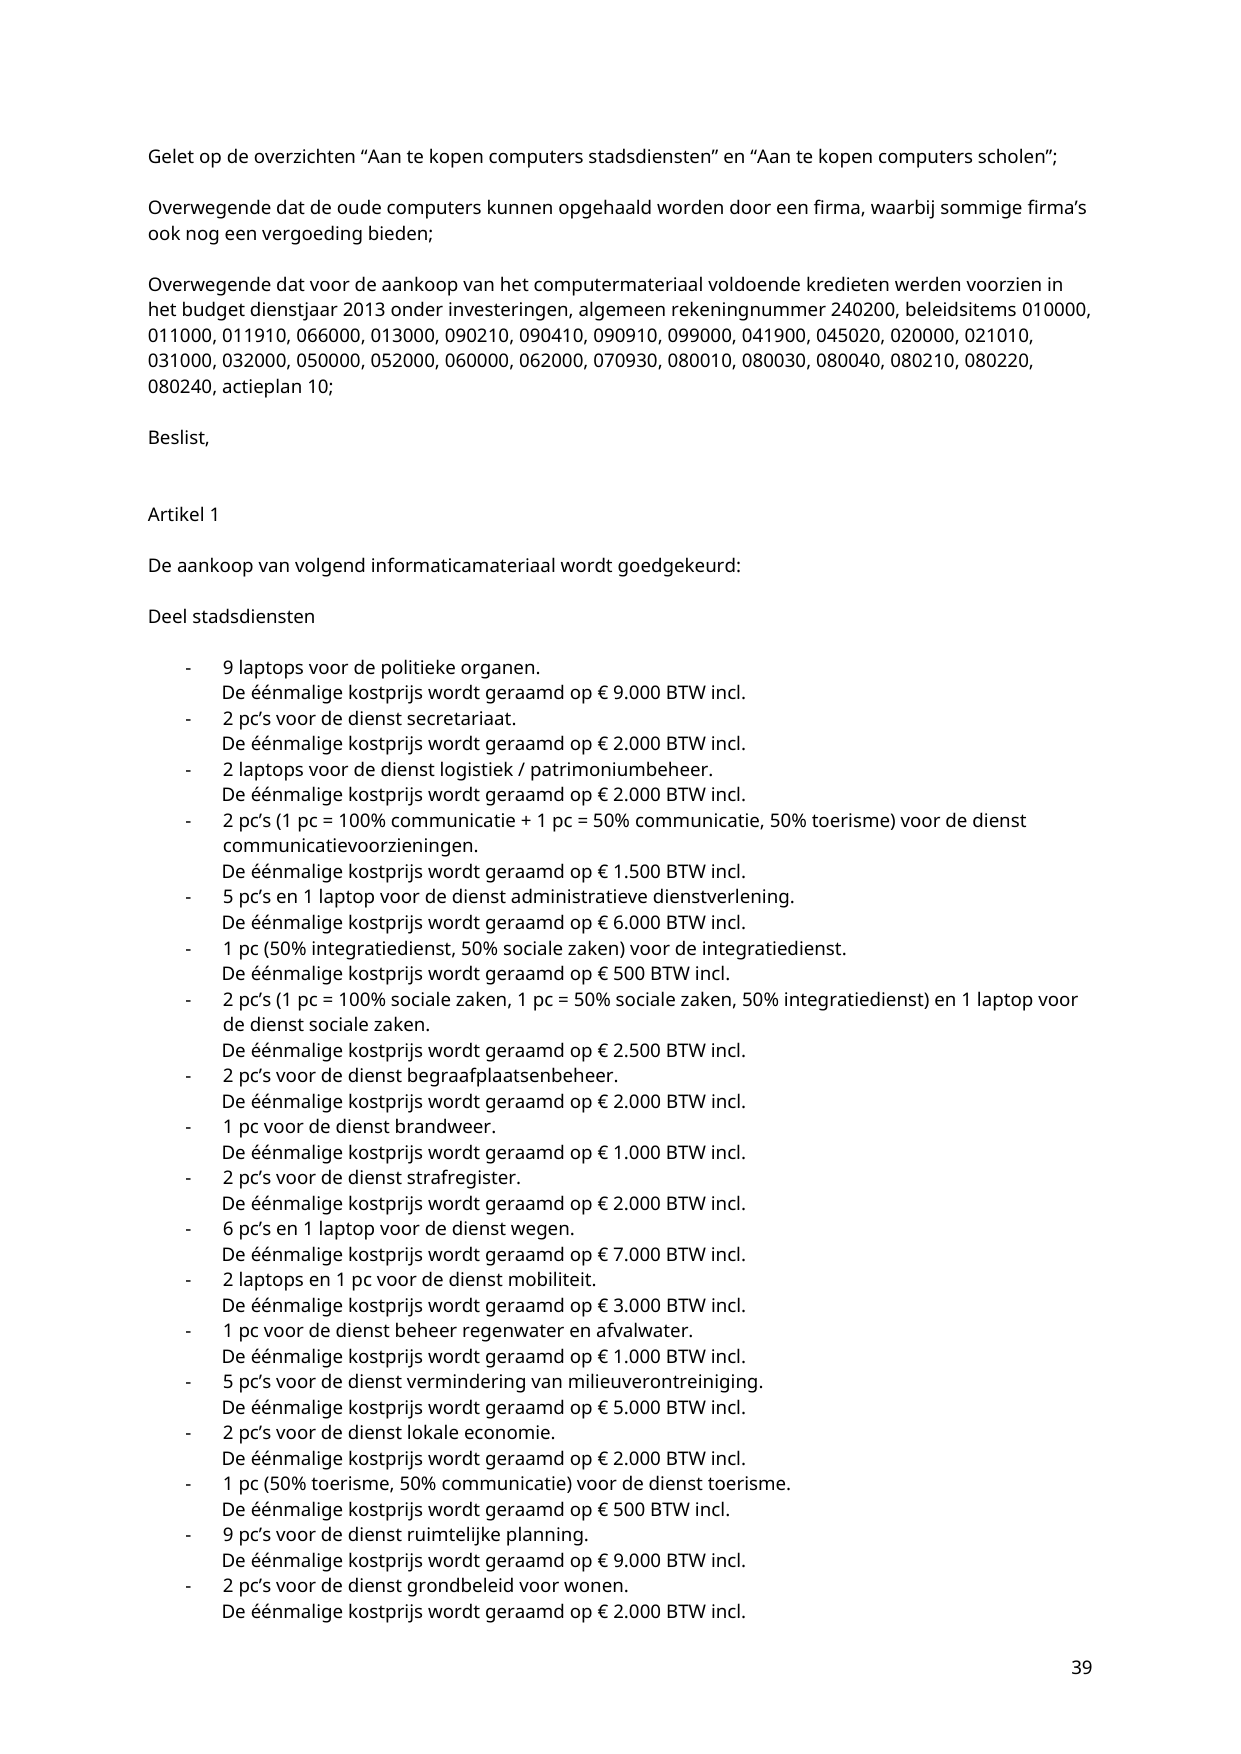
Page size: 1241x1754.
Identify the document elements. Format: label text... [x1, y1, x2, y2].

text De éénmalige kostprijs wordt geraamd op € 2.000 BTW incl. [185, 1190, 1092, 1216]
text De éénmalige kostprijs wordt geraamd op € 2.500 BTW incl. [185, 1037, 1092, 1062]
text Artikel 1 [148, 501, 1092, 526]
list 2 pc’s voor de dienst strafregister. [185, 1164, 1092, 1190]
list 2 pc’s voor de dienst begraafplaatsenbeheer. [185, 1062, 1092, 1088]
list 5 pc’s en 1 laptop voor de dienst administratieve dienstverlening. [185, 884, 1092, 909]
text De éénmalige kostprijs wordt geraamd op € 1.000 BTW incl. [185, 1139, 1092, 1164]
text De éénmalige kostprijs wordt geraamd op € 2.000 BTW incl. [185, 1445, 1092, 1471]
text De éénmalige kostprijs wordt geraamd op € 2.000 BTW incl. [185, 731, 1092, 756]
list 2 pc’s voor de dienst grondbeleid voor wonen. [185, 1573, 1092, 1598]
list 2 pc’s voor de dienst lokale economie. [185, 1420, 1092, 1445]
text Gelet op de overzichten “Aan te kopen computers stadsdiensten” en “Aan te kopen computers scholen”; [148, 144, 1092, 169]
text Beslist, [148, 424, 1092, 450]
list 2 laptops voor de dienst logistiek / patrimoniumbeheer. [185, 756, 1092, 782]
list 1 pc (50% integratiedienst, 50% sociale zaken) voor de integratiedienst. [185, 935, 1092, 960]
text De éénmalige kostprijs wordt geraamd op € 2.000 BTW incl. [185, 1598, 1092, 1624]
text De aankoop van volgend informaticamateriaal wordt goedgekeurd: [148, 552, 1092, 577]
list 9 laptops voor de politieke organen. [185, 654, 1092, 679]
text Overwegende dat voor de aankoop van het computermateriaal voldoende kredieten werden voorzien in het budget dienstjaar 2013 onder investeringen, algemeen rekeningnummer 240200, beleidsitems 010000, 011000, 011910, 066000, 013000, 090210, 090410, 090910, 099000, 041900, 045020, 020000, 021010, 031000, 032000, 050000, 052000, 060000, 062000, 070930, 080010, 080030, 080040, 080210, 080220, 080240, actieplan 10; [148, 271, 1092, 399]
list 1 pc voor de dienst beheer regenwater en afvalwater. [185, 1318, 1092, 1343]
list 2 laptops en 1 pc voor de dienst mobiliteit. [185, 1267, 1092, 1292]
text De éénmalige kostprijs wordt geraamd op € 2.000 BTW incl. [185, 782, 1092, 807]
list 9 pc’s voor de dienst ruimtelijke planning. [185, 1522, 1092, 1547]
text Deel stadsdiensten [148, 603, 1092, 628]
text De éénmalige kostprijs wordt geraamd op € 500 BTW incl. [185, 1496, 1092, 1522]
text De éénmalige kostprijs wordt geraamd op € 1.500 BTW incl. [185, 858, 1092, 884]
text De éénmalige kostprijs wordt geraamd op € 6.000 BTW incl. [185, 909, 1092, 935]
list 6 pc’s en 1 laptop voor de dienst wegen. [185, 1216, 1092, 1241]
text De éénmalige kostprijs wordt geraamd op € 7.000 BTW incl. [185, 1241, 1092, 1267]
list 2 pc’s voor de dienst secretariaat. [185, 705, 1092, 731]
list 2 pc’s (1 pc = 100% communicatie + 1 pc = 50% communicatie, 50% toerisme) voor de dienst communicatievoorzieningen. [185, 807, 1092, 858]
list 2 pc’s (1 pc = 100% sociale zaken, 1 pc = 50% sociale zaken, 50% integratiedienst) en 1 laptop voor de dienst sociale zaken. [185, 986, 1092, 1037]
text De éénmalige kostprijs wordt geraamd op € 9.000 BTW incl. [185, 1547, 1092, 1573]
text De éénmalige kostprijs wordt geraamd op € 500 BTW incl. [185, 960, 1092, 986]
text De éénmalige kostprijs wordt geraamd op € 5.000 BTW incl. [185, 1394, 1092, 1420]
list 1 pc voor de dienst brandweer. [185, 1113, 1092, 1139]
text De éénmalige kostprijs wordt geraamd op € 2.000 BTW incl. [185, 1088, 1092, 1113]
text Overwegende dat de oude computers kunnen opgehaald worden door een firma, waarbij sommige firma’s ook nog een vergoeding bieden; [148, 195, 1092, 246]
text De éénmalige kostprijs wordt geraamd op € 1.000 BTW incl. [185, 1343, 1092, 1369]
text De éénmalige kostprijs wordt geraamd op € 3.000 BTW incl. [185, 1292, 1092, 1318]
text De éénmalige kostprijs wordt geraamd op € 9.000 BTW incl. [185, 679, 1092, 705]
list 1 pc (50% toerisme, 50% communicatie) voor de dienst toerisme. [185, 1471, 1092, 1496]
list 5 pc’s voor de dienst vermindering van milieuverontreiniging. [185, 1369, 1092, 1394]
